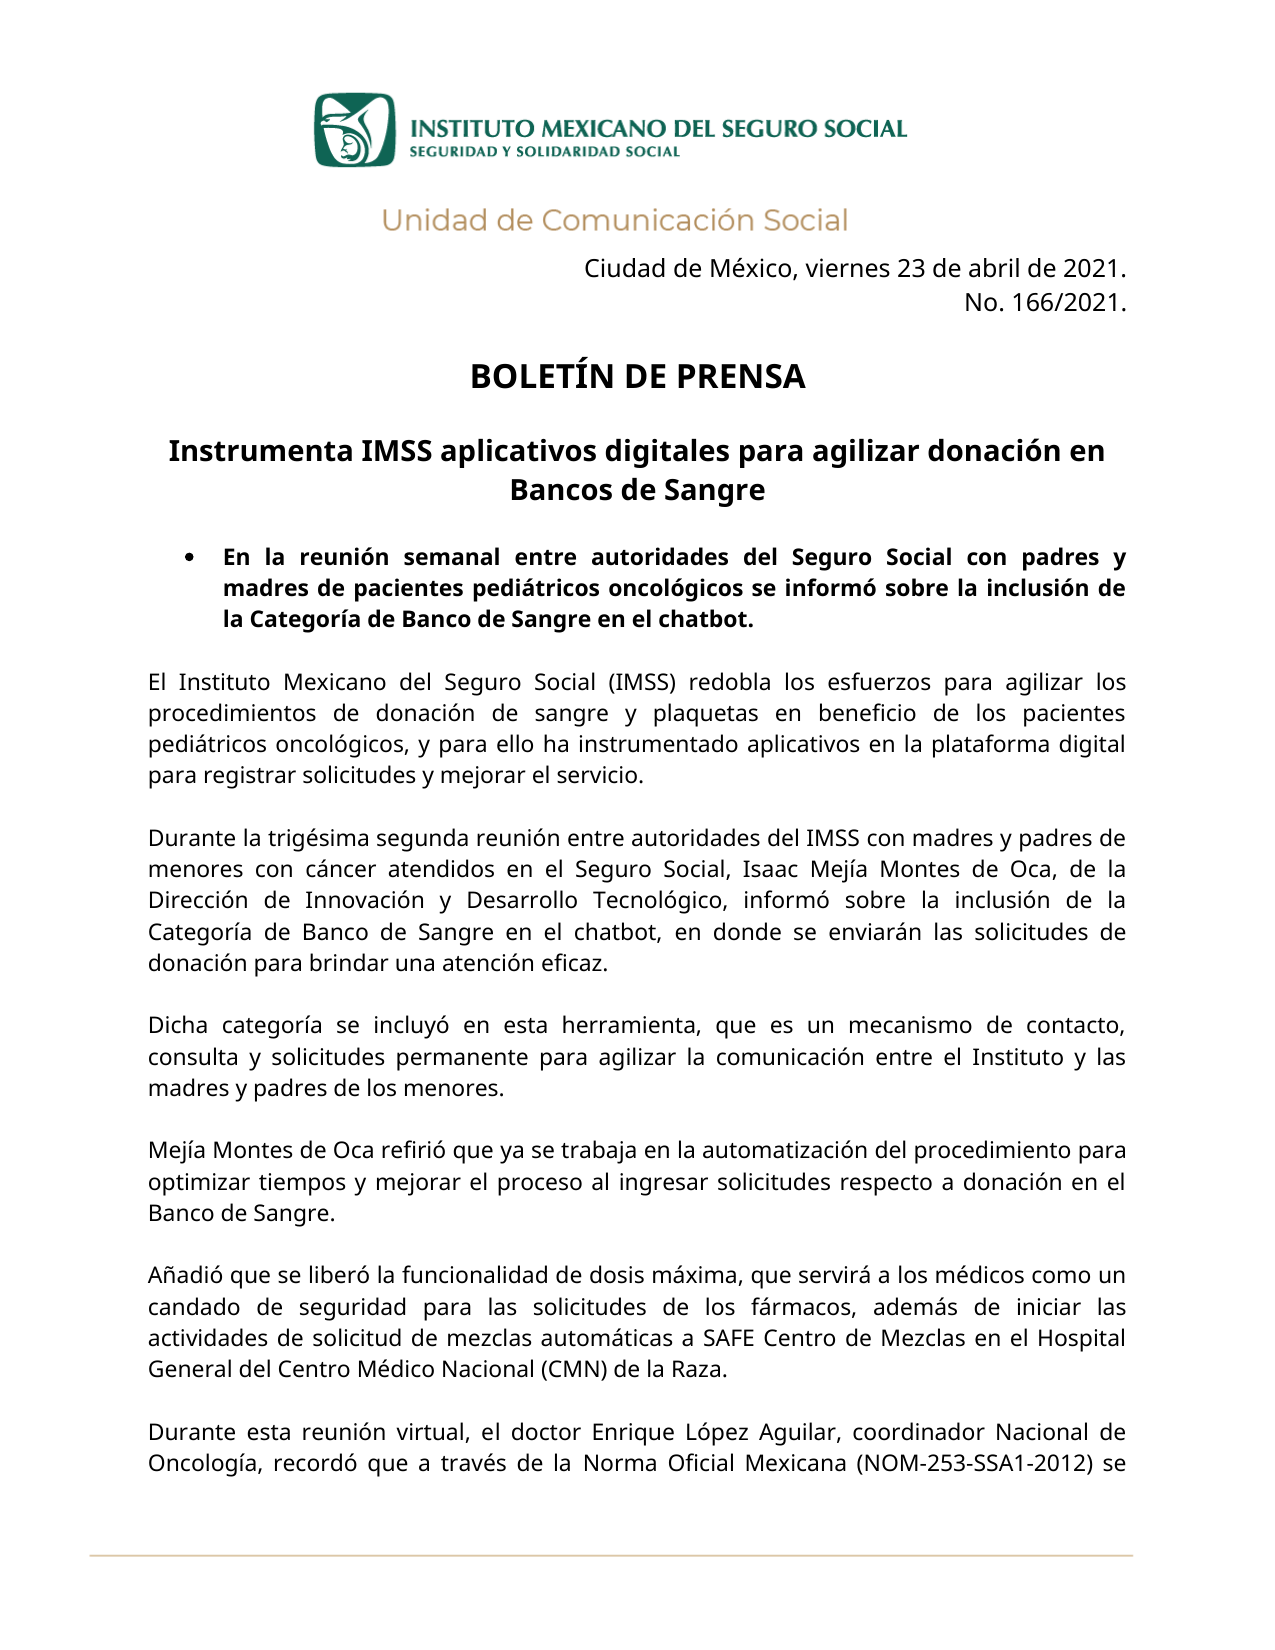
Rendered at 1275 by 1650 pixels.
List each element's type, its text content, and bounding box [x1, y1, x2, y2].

text Mejía Montes de Oca refirió que ya se trabaja en la automatización del procedimiento para optimizar tiempos y mejorar el proceso al ingresar solicitudes respecto a donación en el Banco de Sangre. [148, 1134, 1127, 1228]
text El Instituto Mexicano del Seguro Social (IMSS) redobla los esfuerzos para agilizar los procedimientos de donación de sangre y plaquetas en beneficio de los pacientes pediátricos oncológicos, y para ello ha instrumentado aplicativos en la plataforma digital para registrar solicitudes y mejorar el servicio. [148, 666, 1127, 791]
text Instrumenta IMSS aplicativos digitales para agilizar donación en Bancos de Sangre [148, 430, 1127, 509]
text Añadió que se liberó la funcionalidad de dosis máxima, que servirá a los médicos como un candado de seguridad para las solicitudes de los fármacos, además de iniciar las actividades de solicitud de mezclas automáticas a SAFE Centro de Mezclas en el Hospital General del Centro Médico Nacional (CMN) de la Raza. [148, 1259, 1127, 1384]
text BOLETÍN DE PRENSA [148, 353, 1127, 399]
text No. 166/2021. [148, 285, 1127, 319]
picture [0, 0, 1247, 310]
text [148, 1416, 1127, 1478]
list En la reunión semanal entre autoridades del Seguro Social con padres y madres de pacientes pediátricos oncológicos se informó sobre la inclusión de la Categoría de Banco de Sangre en el chatbot. [185, 541, 1127, 634]
text Ciudad de México, viernes 23 de abril de 2021. [148, 251, 1127, 285]
picture [0, 1518, 1252, 1650]
text Dicha categoría se incluyó en esta herramienta, que es un mecanismo de contacto, consulta y solicitudes permanente para agilizar la comunicación entre el Instituto y las madres y padres de los menores. [148, 1009, 1127, 1103]
text Durante la trigésima segunda reunión entre autoridades del IMSS con madres y padres de menores con cáncer atendidos en el Seguro Social, Isaac Mejía Montes de Oca, de la Dirección de Innovación y Desarrollo Tecnológico, informó sobre la inclusión de la Categoría de Banco de Sangre en el chatbot, en donde se enviarán las solicitudes de donación para brindar una atención eficaz. [148, 822, 1127, 978]
